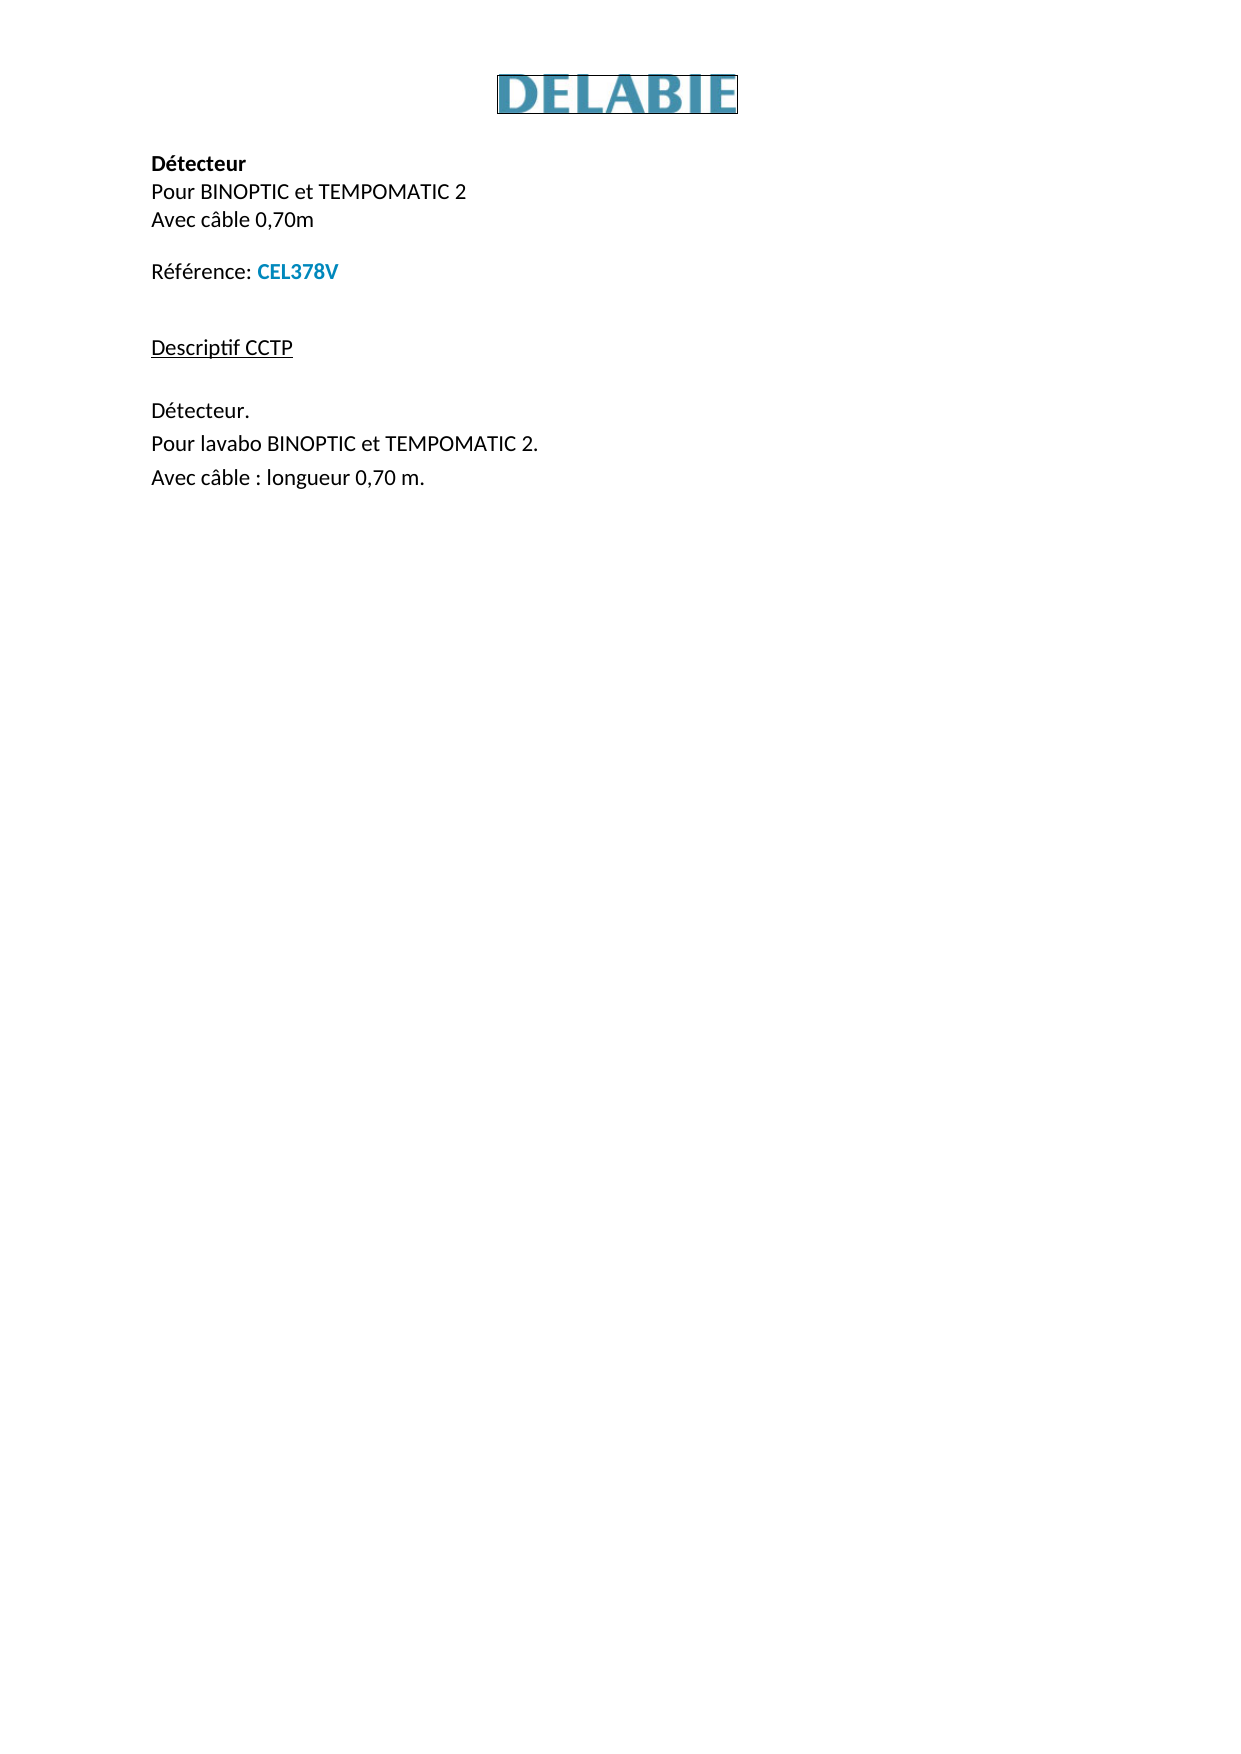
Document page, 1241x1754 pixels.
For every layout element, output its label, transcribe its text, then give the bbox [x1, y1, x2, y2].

text Détecteur. [151, 396, 1084, 424]
text Avec câble 0,70m [151, 205, 1084, 233]
text Pour BINOPTIC et TEMPOMATIC 2 [151, 177, 1084, 205]
text Détecteur [151, 149, 1084, 177]
text Pour lavabo BINOPTIC et TEMPOMATIC 2. [151, 429, 1084, 458]
text Descriptif CCTP [151, 333, 1084, 361]
text Avec câble : longueur 0,70 m. [151, 463, 1084, 491]
picture [498, 76, 737, 113]
text Référence: CEL378V [151, 257, 1084, 285]
